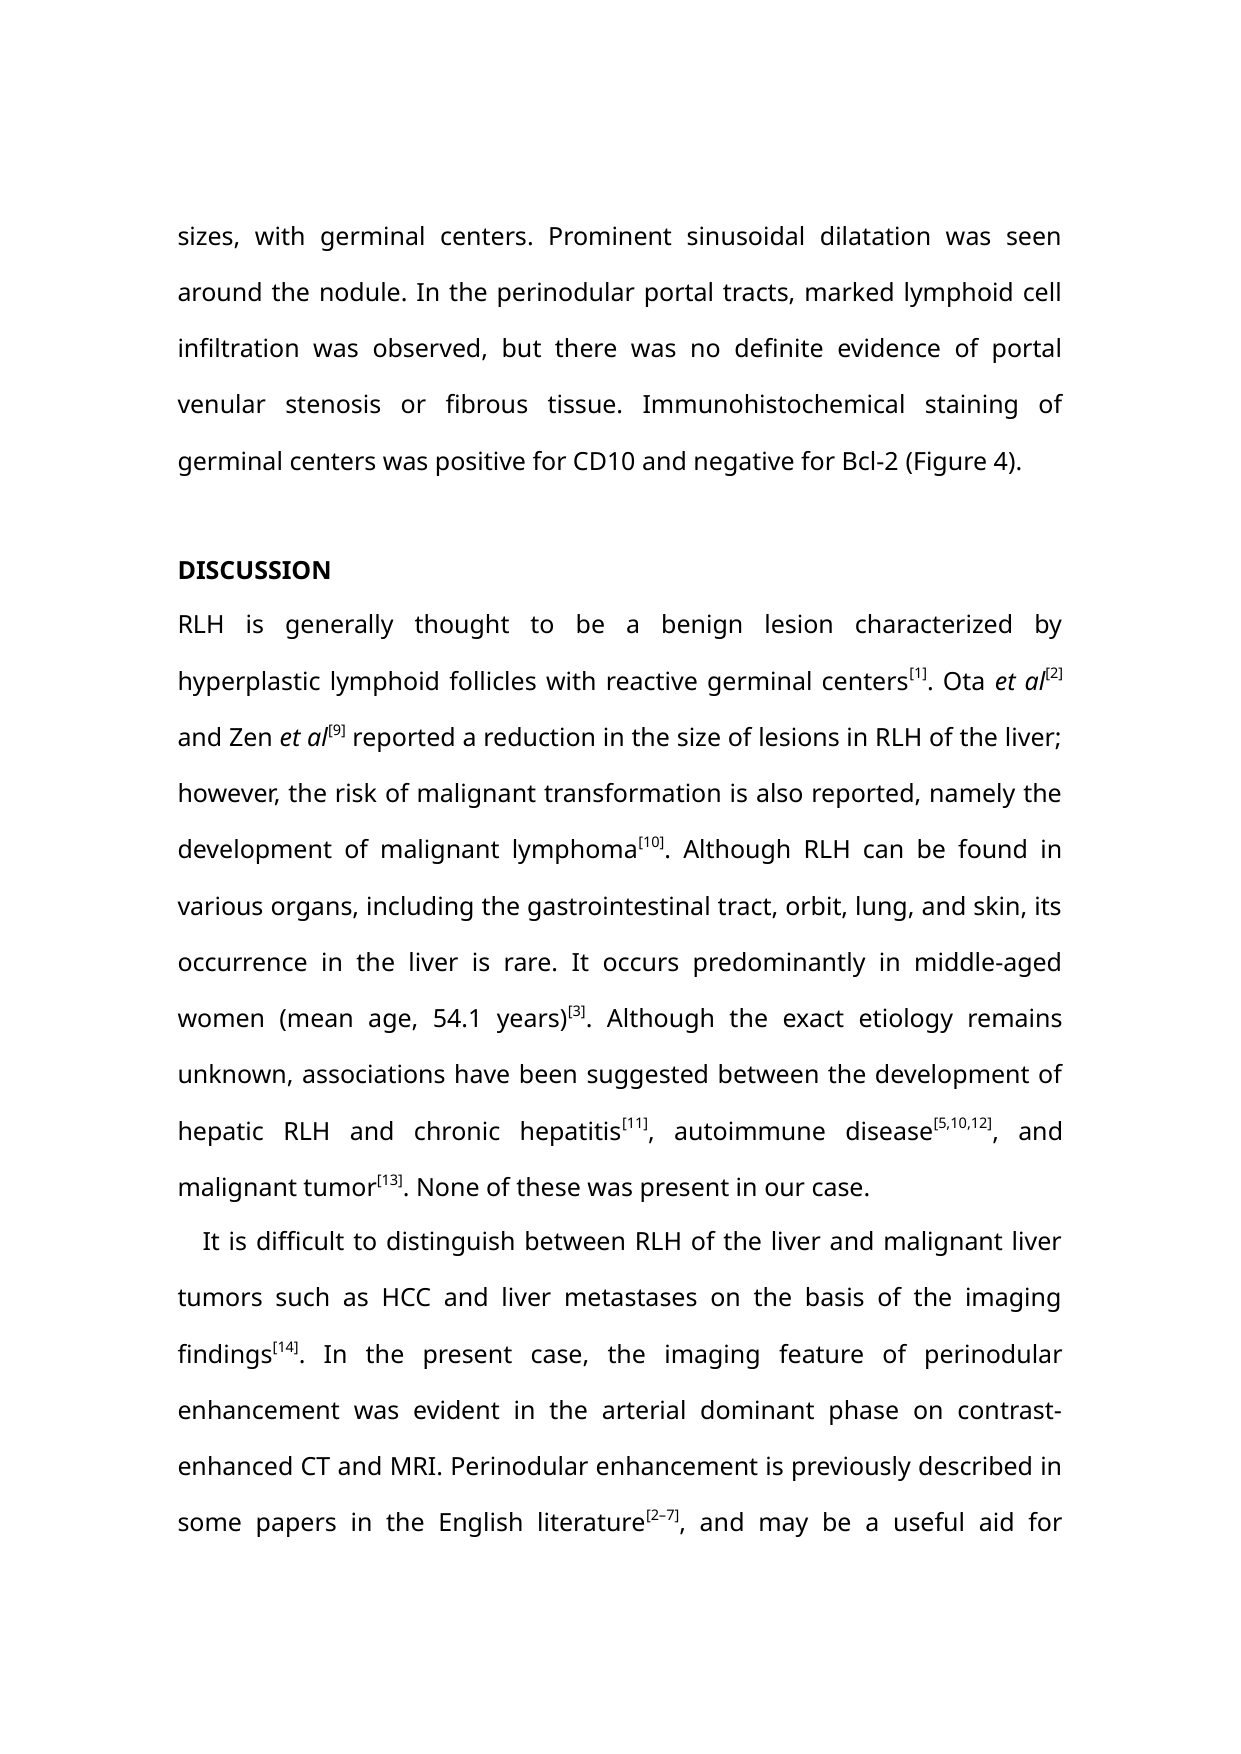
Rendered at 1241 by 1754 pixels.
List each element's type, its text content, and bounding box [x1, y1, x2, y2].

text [177, 1222, 1063, 1541]
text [177, 217, 1063, 479]
text RLH is generally thought to be a benign lesion characterized by hyperplastic lymphoid follicles with reactive germinal centers[1]. Ota et al[2] and Zen et al[9] reported a reduction in the size of lesions in RLH of the liver; however, the risk of malignant transformation is also reported, namely the development of malignant lymphoma[10]. Although RLH can be found in various organs, including the gastrointestinal tract, orbit, lung, and skin, its occurrence in the liver is rare. It occurs predominantly in middle-aged women (mean age, 54.1 years)[3]. Although the exact etiology remains unknown, associations have been suggested between the development of hepatic RLH and chronic hepatitis[11], autoimmune disease[5,10,12], and malignant tumor[13]. None of these was present in our case. [177, 605, 1063, 1205]
text DISCUSSION [177, 551, 1063, 588]
